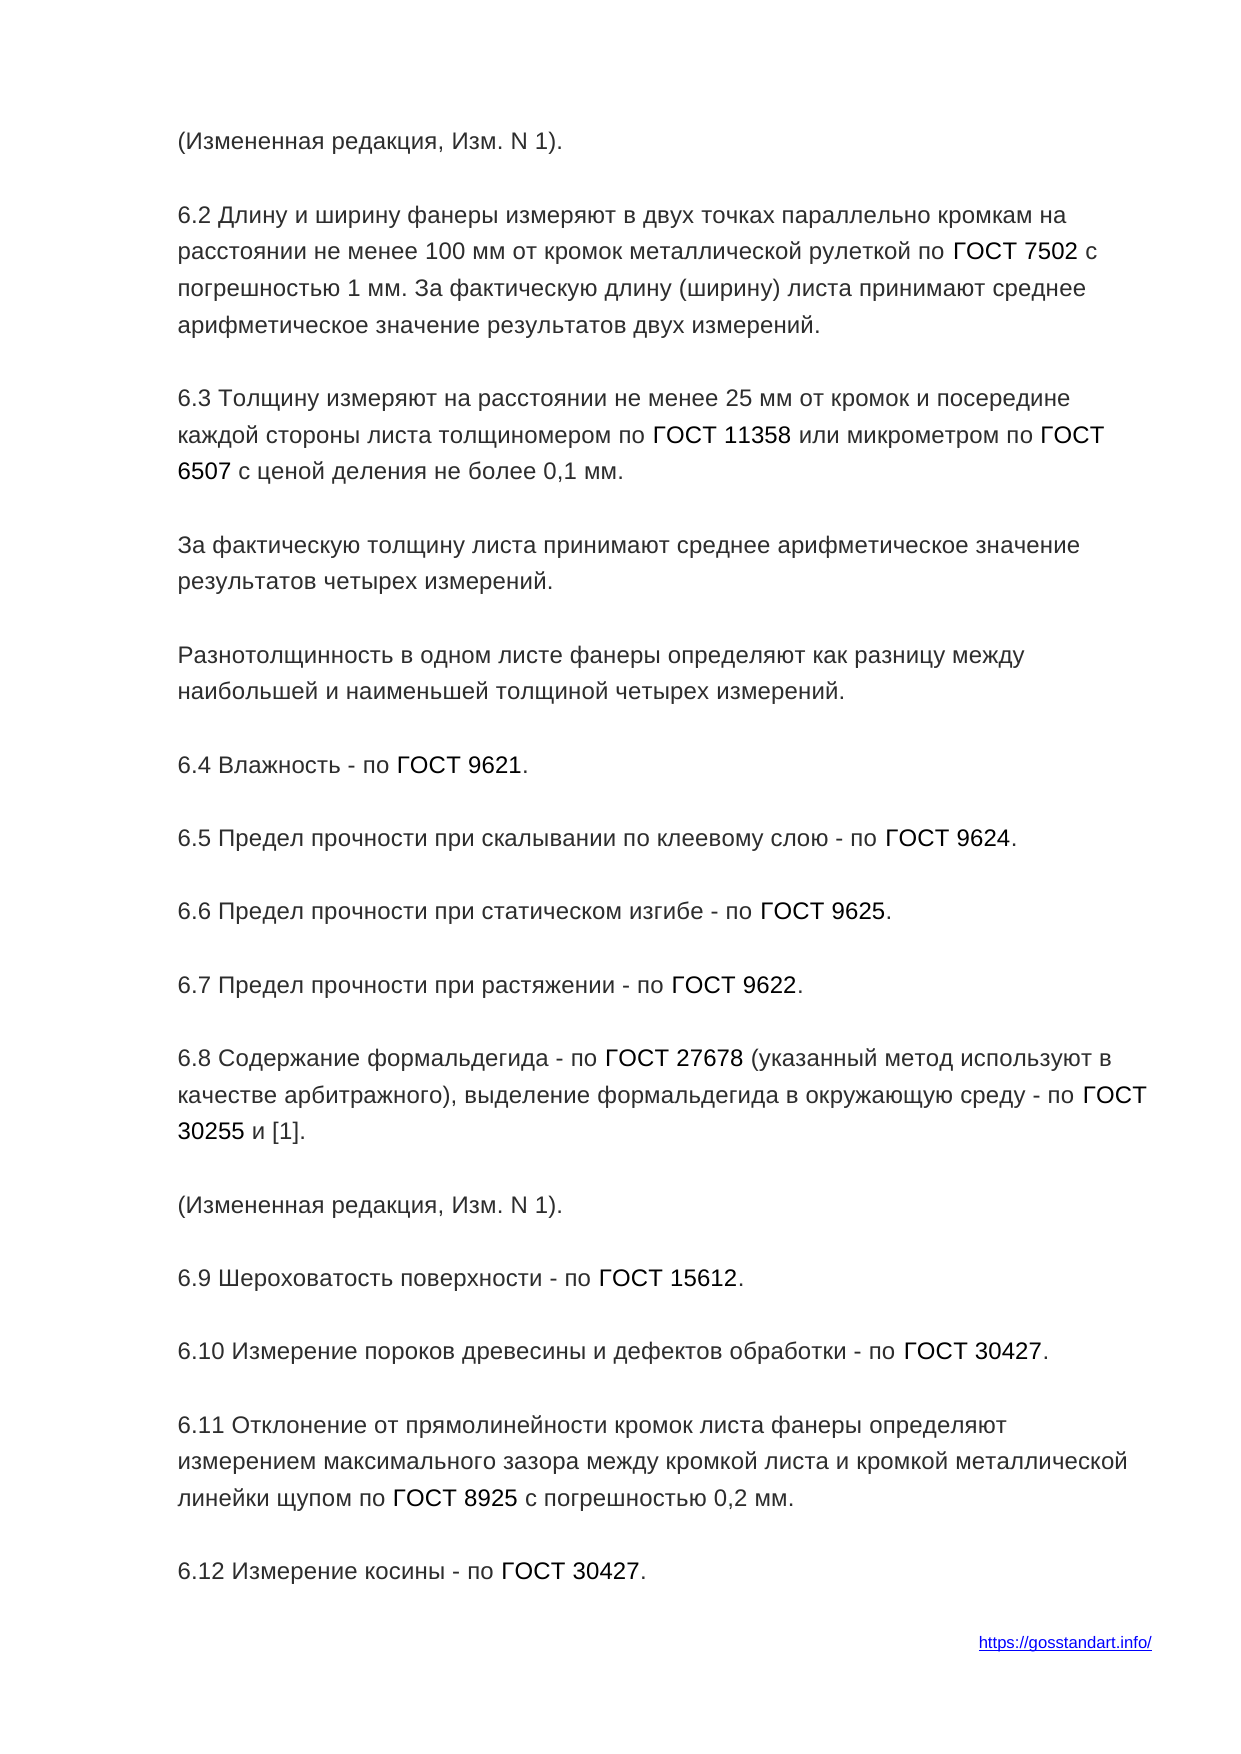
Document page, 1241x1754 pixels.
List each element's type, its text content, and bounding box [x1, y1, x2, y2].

text 6.11 Отклонение от прямолинейности кромок листа фанеры определяют измерением максимального зазора между кромкой листа и кромкой металлической линейки щупом по ГОСТ 8925 с погрешностью 0,2 мм. [177, 1401, 1152, 1548]
text 6.9 Шероховатость поверхности - по ГОСТ 15612. [177, 1255, 1152, 1328]
text 6.5 Предел прочности при скалывании по клеевому слою - по ГОСТ 9624. [177, 815, 1152, 888]
text 6.4 Влажность - по ГОСТ 9621. [177, 741, 1152, 815]
text 6.12 Измерение косины - по ГОСТ 30427. [177, 1548, 1152, 1621]
text 6.2 Длину и ширину фанеры измеряют в двух точках параллельно кромкам на расстоянии не менее 100 мм от кромок металлической рулеткой по ГОСТ 7502 с погрешностью 1 мм. За фактическую длину (ширину) листа принимают среднее арифметическое значение результатов двух измерений. [177, 191, 1152, 375]
text 6.7 Предел прочности при растяжении - по ГОСТ 9622. [177, 961, 1152, 1035]
text 6.6 Предел прочности при статическом изгибе - по ГОСТ 9625. [177, 888, 1152, 961]
text 6.3 Толщину измеряют на расстоянии не менее 25 мм от кромок и посередине каждой стороны листа толщиномером по ГОСТ 11358 или микрометром по ГОСТ 6507 с ценой деления не более 0,1 мм. За фактическую толщину листа принимают среднее арифметическое значение результатов четырех измерений. Разнотолщинность в одном листе фанеры определяют как разницу между наибольшей и наименьшей толщиной четырех измерений. [177, 375, 1152, 741]
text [177, 118, 1152, 191]
text 6.10 Измерение пороков древесины и дефектов обработки - по ГОСТ 30427. [177, 1328, 1152, 1401]
text 6.8 Содержание формальдегида - по ГОСТ 27678 (указанный метод используют в качестве арбитражного), выделение формальдегида в окружающую среду - по ГОСТ 30255 и [1]. (Измененная редакция, Изм. N 1). [177, 1035, 1152, 1255]
